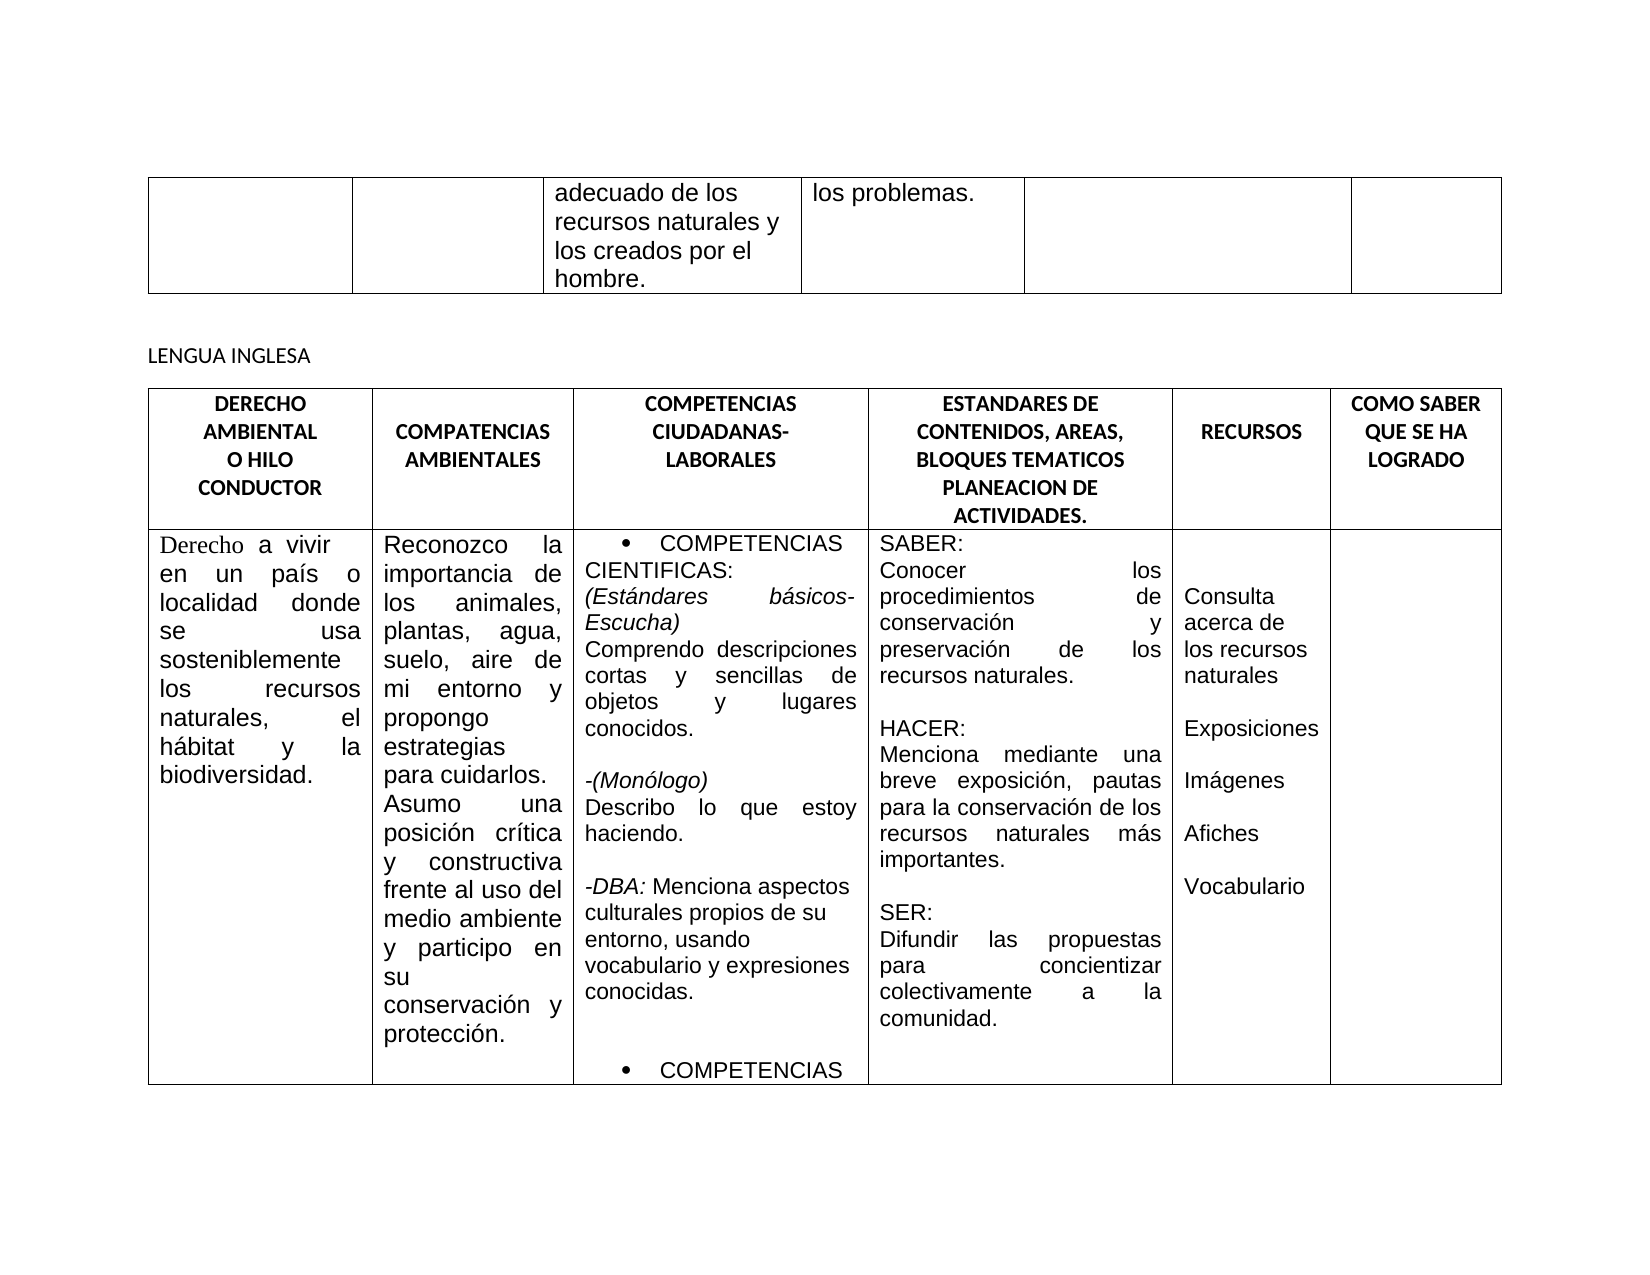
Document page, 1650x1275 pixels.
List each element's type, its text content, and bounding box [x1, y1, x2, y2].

table_header COMPETENCIAS CIUDADANAS- LABORALES [574, 389, 868, 529]
table_header COMPATENCIAS AMBIENTALES [373, 389, 573, 529]
table_cell [1331, 530, 1501, 1084]
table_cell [1025, 178, 1351, 293]
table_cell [544, 178, 801, 293]
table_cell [869, 530, 1172, 1084]
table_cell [353, 178, 543, 293]
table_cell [149, 178, 352, 293]
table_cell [1173, 530, 1330, 1084]
table_header COMO SABER QUE SE HA LOGRADO [1331, 389, 1501, 529]
text LENGUA INGLESA [148, 341, 1502, 369]
table_header ESTANDARES DE CONTENIDOS, AREAS, BLOQUES TEMATICOS PLANEACION DE ACTIVIDADES. [869, 389, 1172, 529]
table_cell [802, 178, 1024, 293]
table_header RECURSOS [1173, 389, 1330, 529]
table_header DERECHO AMBIENTAL O HILO CONDUCTOR [149, 389, 372, 529]
table_cell [1352, 178, 1501, 293]
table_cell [574, 530, 868, 1084]
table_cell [373, 530, 573, 1084]
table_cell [149, 530, 372, 1084]
